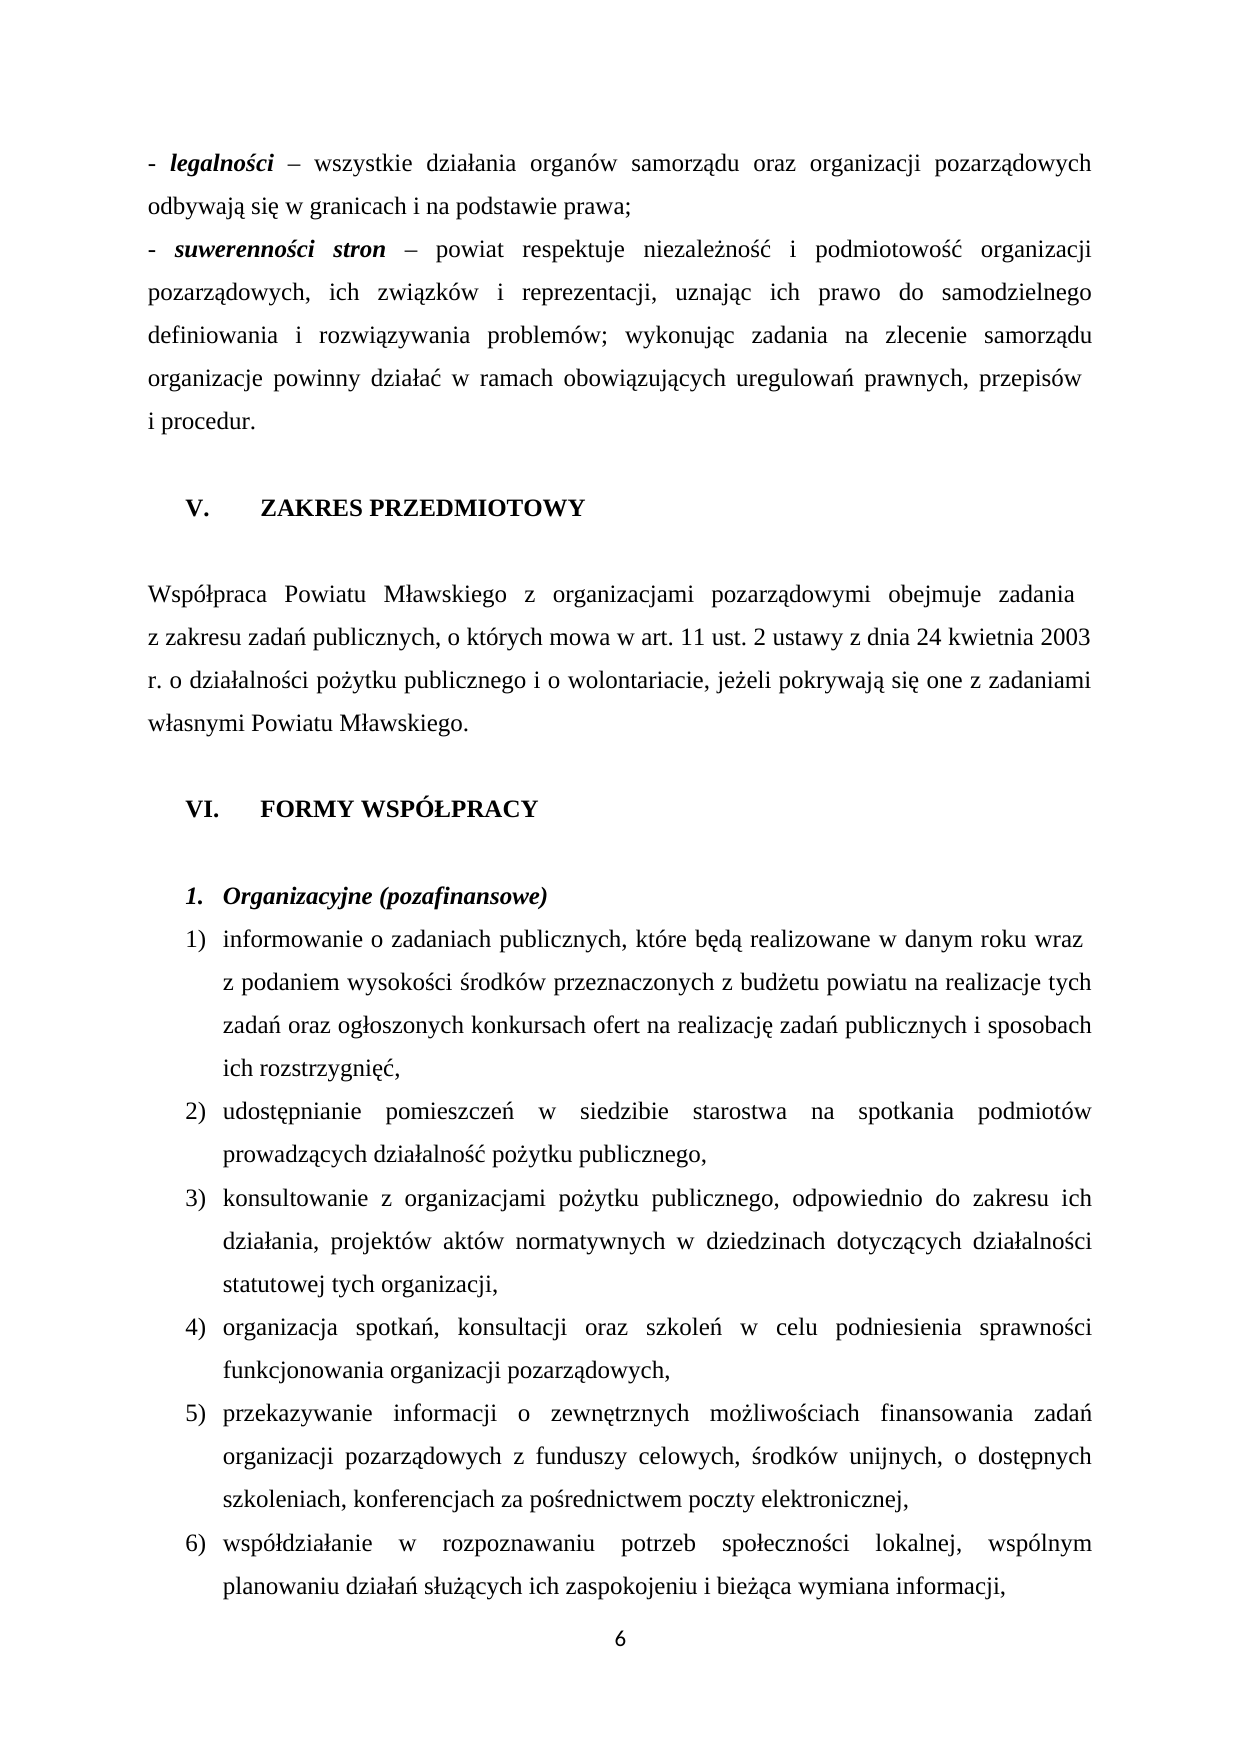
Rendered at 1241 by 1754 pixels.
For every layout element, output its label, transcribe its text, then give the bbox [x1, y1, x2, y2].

list udostępnianie pomieszczeń w siedzibie starostwa na spotkania podmiotów prowadzących działalność pożytku publicznego, [185, 1096, 1093, 1168]
list FORMY WSPÓŁPRACY [185, 794, 1093, 823]
text - suwerenności stron – powiat respektuje niezależność i podmiotowość organizacji pozarządowych, ich związków i reprezentacji, uznając ich prawo do samodzielnego definiowania i rozwiązywania problemów; wykonując zadania na zlecenie samorządu organizacje powinny działać w ramach obowiązujących uregulowań prawnych, przepisów i procedur. [148, 234, 1093, 435]
text Współpraca Powiatu Mławskiego z organizacjami pozarządowymi obejmuje zadania z zakresu zadań publicznych, o których mowa w art. 11 ust. 2 ustawy z dnia 24 kwietnia 2003 r. o działalności pożytku publicznego i o wolontariacie, jeżeli pokrywają się one z zadaniami własnymi Powiatu Mławskiego. [148, 579, 1093, 737]
list przekazywanie informacji o zewnętrznych możliwościach finansowania zadań organizacji pozarządowych z funduszy celowych, środków unijnych, o dostępnych szkoleniach, konferencjach za pośrednictwem poczty elektronicznej, [185, 1398, 1093, 1513]
list organizacja spotkań, konsultacji oraz szkoleń w celu podniesienia sprawności funkcjonowania organizacji pozarządowych, [185, 1312, 1093, 1384]
text - legalności – wszystkie działania organów samorządu oraz organizacji pozarządowych odbywają się w granicach i na podstawie prawa; [148, 148, 1093, 219]
list Organizacyjne (pozafinansowe) [185, 881, 1093, 909]
list ZAKRES PRZEDMIOTOWY [185, 493, 1093, 521]
list informowanie o zadaniach publicznych, które będą realizowane w danym roku wraz z podaniem wysokości środków przeznaczonych z budżetu powiatu na realizacje tych zadań oraz ogłoszonych konkursach ofert na realizację zadań publicznych i sposobach ich rozstrzygnięć, [185, 924, 1093, 1082]
list współdziałanie w rozpoznawaniu potrzeb społeczności lokalnej, wspólnym planowaniu działań służących ich zaspokojeniu i bieżąca wymiana informacji, [185, 1528, 1093, 1599]
list konsultowanie z organizacjami pożytku publicznego, odpowiednio do zakresu ich działania, projektów aktów normatywnych w dziedzinach dotyczących działalności statutowej tych organizacji, [185, 1183, 1093, 1298]
